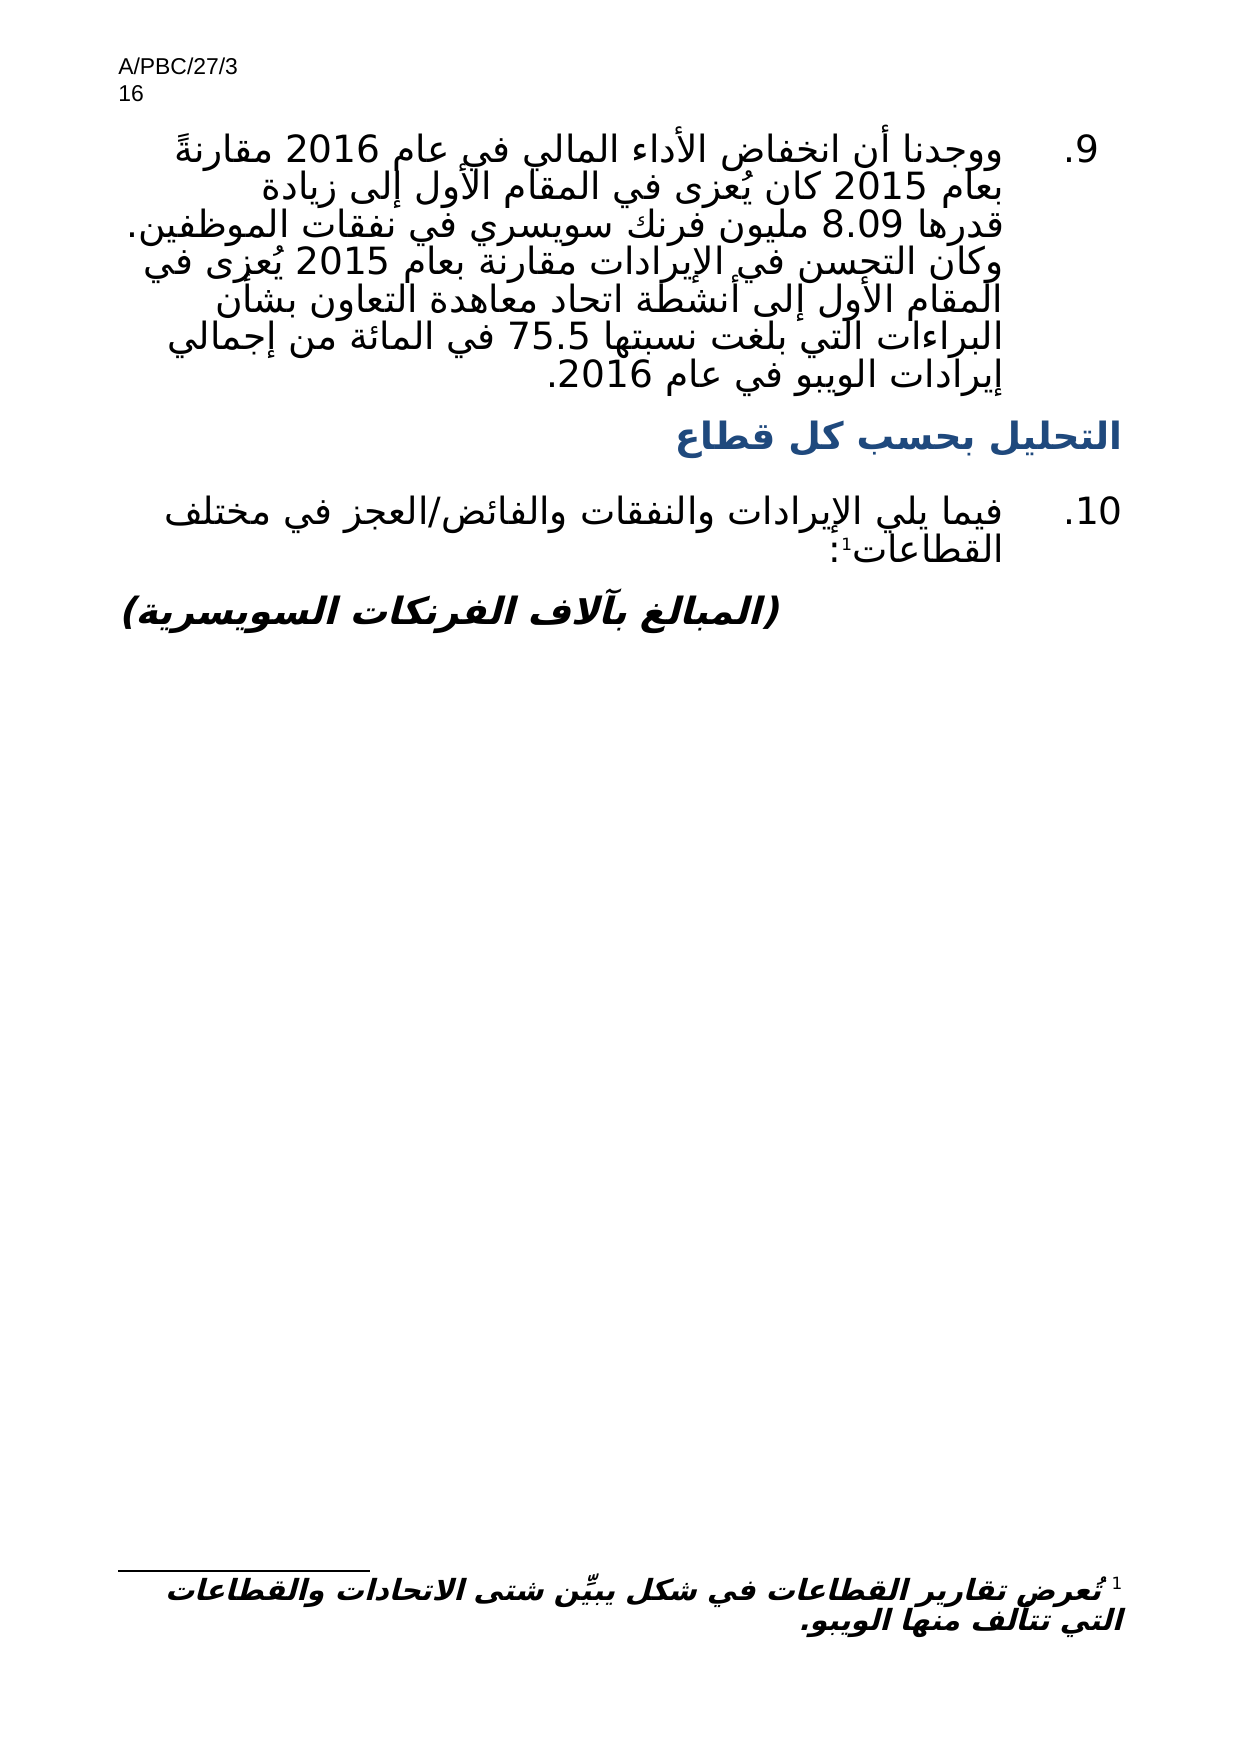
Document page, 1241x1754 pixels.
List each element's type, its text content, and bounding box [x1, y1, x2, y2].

list ووجدنا أن انخفاض الأداء المالي في عام 2016 مقارنةً بعام 2015 كان يُعزى في المقام الأول إلى زيادة قدرها 8.09 مليون فرنك سويسري في نفقات الموظفين. وكان التحسن في الإيرادات مقارنة بعام 2015 يُعزى في المقام الأول إلى أنشطة اتحاد معاهدة التعاون بشأن البراءات التي بلغت نسبتها 75.5 في المائة من إجمالي إيرادات الويبو في عام 2016. [118, 132, 1063, 395]
list فيما يلي الإيرادات والنفقات والفائض/العجز في مختلف القطاعات: [118, 495, 1063, 570]
text التحليل بحسب كل قطاع [118, 420, 1122, 457]
text (المبالغ بآلاف الفرنكات السويسرية) [118, 595, 1122, 632]
